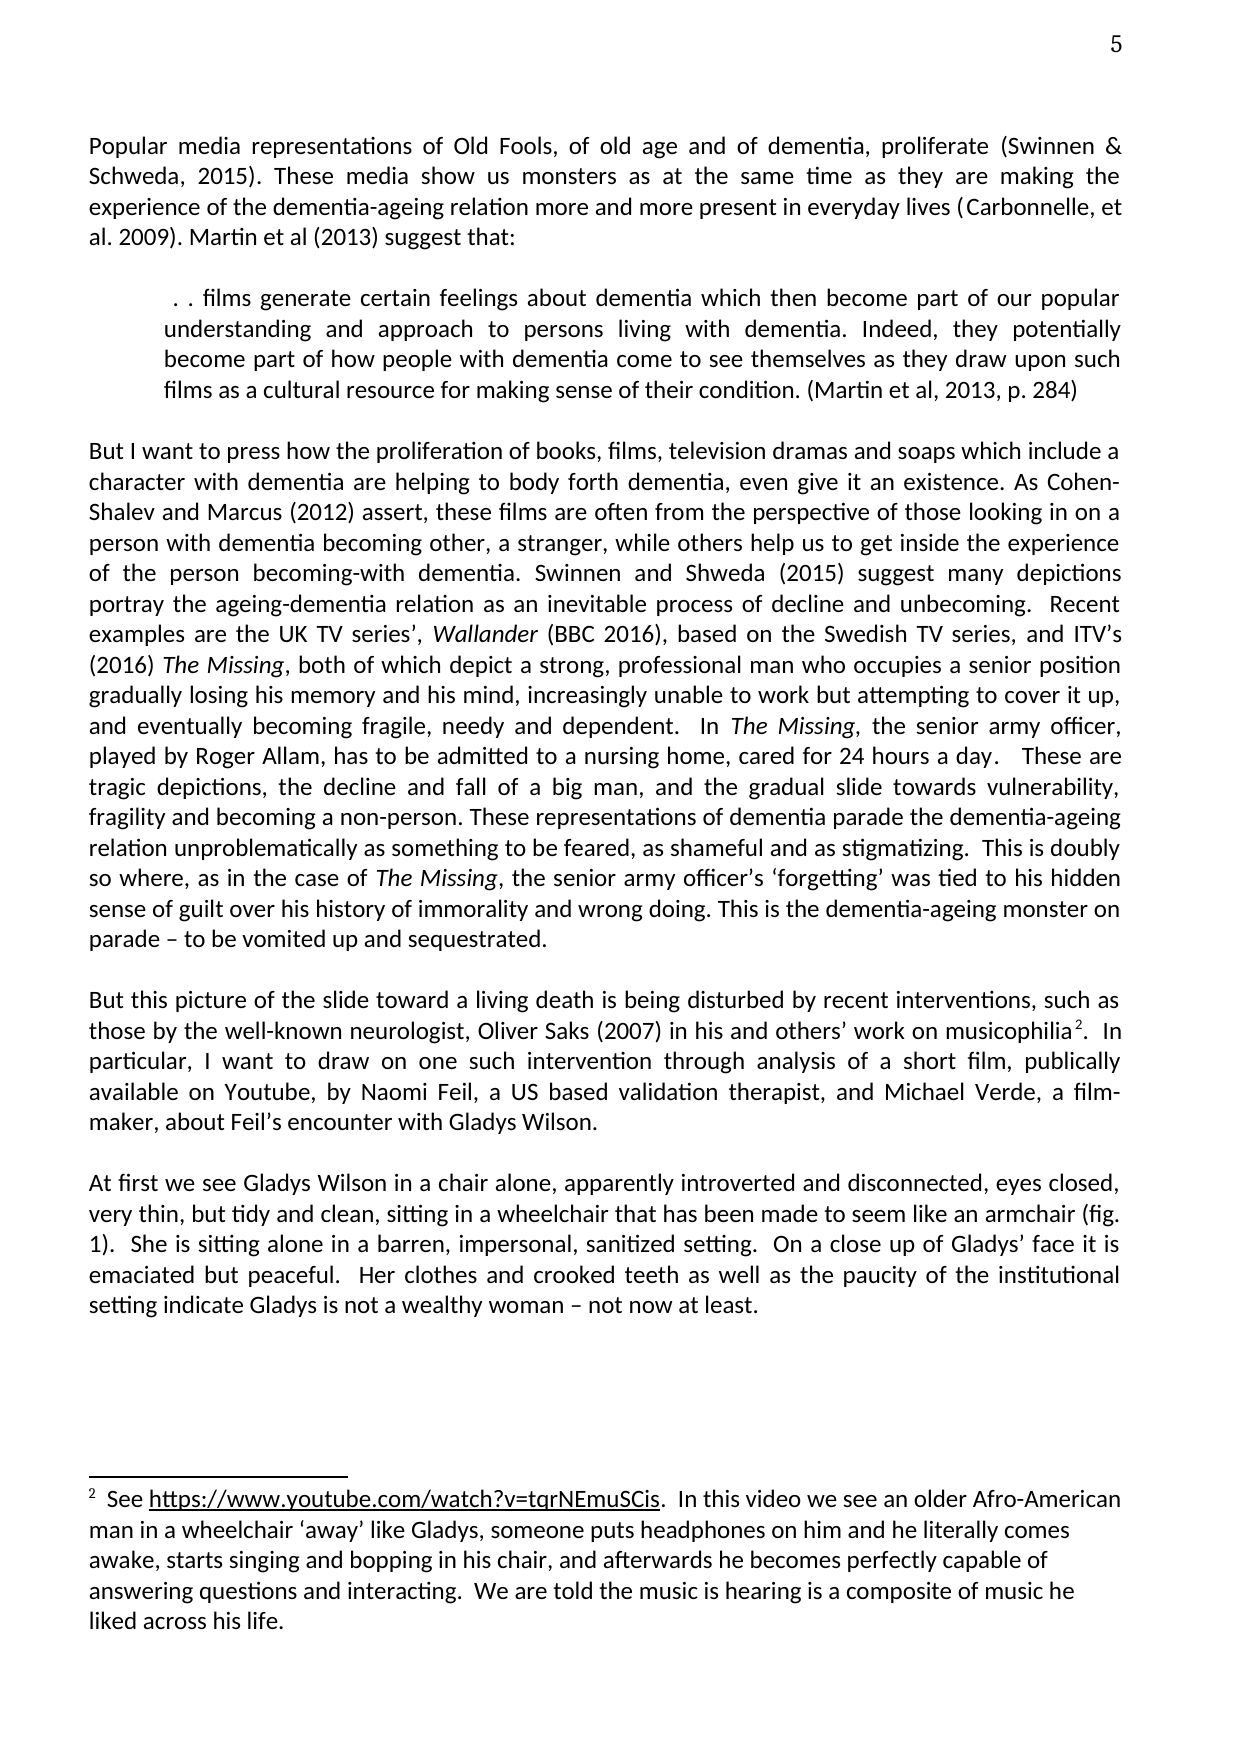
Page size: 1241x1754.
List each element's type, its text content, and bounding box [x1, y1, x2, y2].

text But I want to press how the proliferation of books, films, television dramas and soaps which include a character with dementia are helping to body forth dementia, even give it an existence. As Cohen-Shalev and Marcus (2012) assert, these films are often from the perspective of those looking in on a person with dementia becoming other, a stranger, while others help us to get inside the experience of the person becoming-with dementia. Swinnen and Shweda (2015) suggest many depictions portray the ageing-dementia relation as an inevitable process of decline and unbecoming. Recent examples are the UK TV series’, Wallander (BBC 2016), based on the Swedish TV series, and ITV’s (2016) The Missing, both of which depict a strong, professional man who occupies a senior position gradually losing his memory and his mind, increasingly unable to work but attempting to cover it up, and eventually becoming fragile, needy and dependent. In The Missing, the senior army officer, played by Roger Allam, has to be admitted to a nursing home, cared for 24 hours a day. These are tragic depictions, the decline and fall of a big man, and the gradual slide towards vulnerability, fragility and becoming a non-person. These representations of dementia parade the dementia-ageing relation unproblematically as something to be feared, as shameful and as stigmatizing. This is doubly so where, as in the case of The Missing, the senior army officer’s ‘forgetting’ was tied to his hidden sense of guilt over his history of immorality and wrong doing. This is the dementia-ageing monster on parade – to be vomited up and sequestrated. [89, 435, 1122, 954]
text . . films generate certain feelings about dementia which then become part of our popular understanding and approach to persons living with dementia. Indeed, they potentially become part of how people with dementia come to see themselves as they draw upon such films as a cultural resource for making sense of their condition. (Martin et al, 2013, p. 284) [164, 282, 1122, 404]
text But this picture of the slide toward a living death is being disturbed by recent interventions, such as those by the well-known neurologist, Oliver Saks (2007) in his and others’ work on musicophilia. In particular, I want to draw on one such intervention through analysis of a short film, publically available on Youtube, by Naomi Feil, a US based validation therapist, and Michael Verde, a film-maker, about Feil’s encounter with Gladys Wilson. [89, 984, 1122, 1137]
text At first we see Gladys Wilson in a chair alone, apparently introverted and disconnected, eyes closed, very thin, but tidy and clean, sitting in a wheelchair that has been made to seem like an armchair (fig. 1). She is sitting alone in a barren, impersonal, sanitized setting. On a close up of Gladys’ face it is emaciated but peaceful. Her clothes and crooked teeth as well as the paucity of the institutional setting indicate Gladys is not a wealthy woman – not now at least. [89, 1168, 1122, 1320]
text Popular media representations of Old Fools, of old age and of dementia, proliferate (Swinnen & Schweda, 2015). These media show us monsters as at the same time as they are making the experience of the dementia-ageing relation more and more present in everyday lives (Carbonnelle, et al. 2009). Martin et al (2013) suggest that: [89, 130, 1122, 252]
